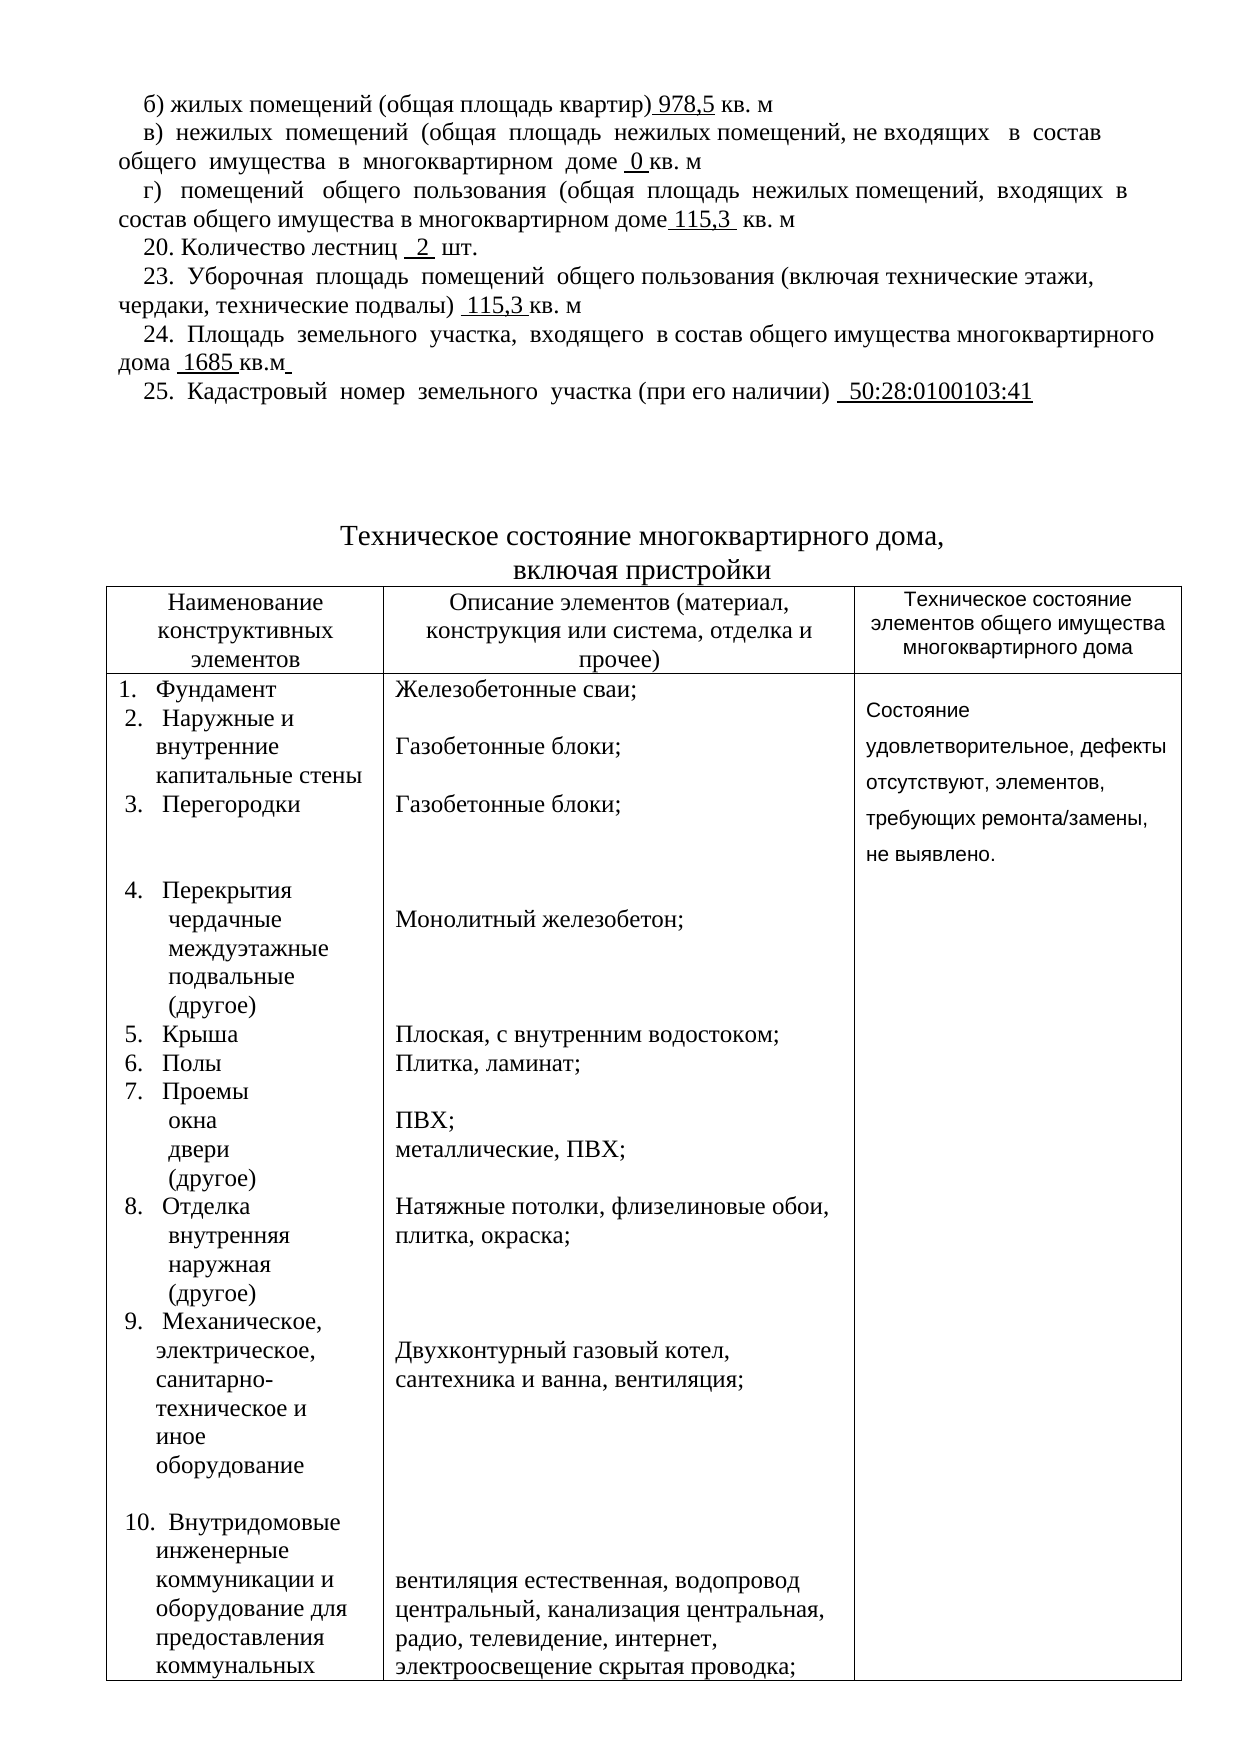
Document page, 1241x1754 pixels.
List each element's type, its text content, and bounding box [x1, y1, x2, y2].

text включая пристройки [118, 552, 1166, 586]
text 24. Площадь земельного участка, входящего в состав общего имущества многоквартирного дома 1685 кв.м [118, 319, 1166, 376]
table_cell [107, 674, 383, 1680]
table_header Описание элементов (материал, конструкция или система, отделка и прочее) [384, 587, 854, 673]
text 23. Уборочная площадь помещений общего пользования (включая технические этажи, чердаки, технические подвалы) 115,3 кв. м [118, 261, 1166, 319]
text б) жилых помещений (общая площадь квартир) 978,5 кв. м [118, 89, 1166, 117]
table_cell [384, 674, 854, 1680]
text 20. Количество лестниц 2 шт. [118, 232, 1166, 261]
text 25. Кадастровый номер земельного участка (при его наличии) 50:28:0100103:41 [118, 376, 1166, 405]
text Техническое состояние многоквартирного дома, [118, 518, 1166, 552]
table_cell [855, 674, 1181, 1680]
table_header Наименование конструктивных элементов [107, 587, 383, 673]
table_header Техническое состояние элементов общего имущества многоквартирного дома [855, 587, 1181, 673]
text г) помещений общего пользования (общая площадь нежилых помещений, входящих в состав общего имущества в многоквартирном доме 115,3 кв. м [118, 175, 1166, 232]
text в) нежилых помещений (общая площадь нежилых помещений, не входящих в состав общего имущества в многоквартирном доме 0 кв. м [118, 117, 1166, 175]
